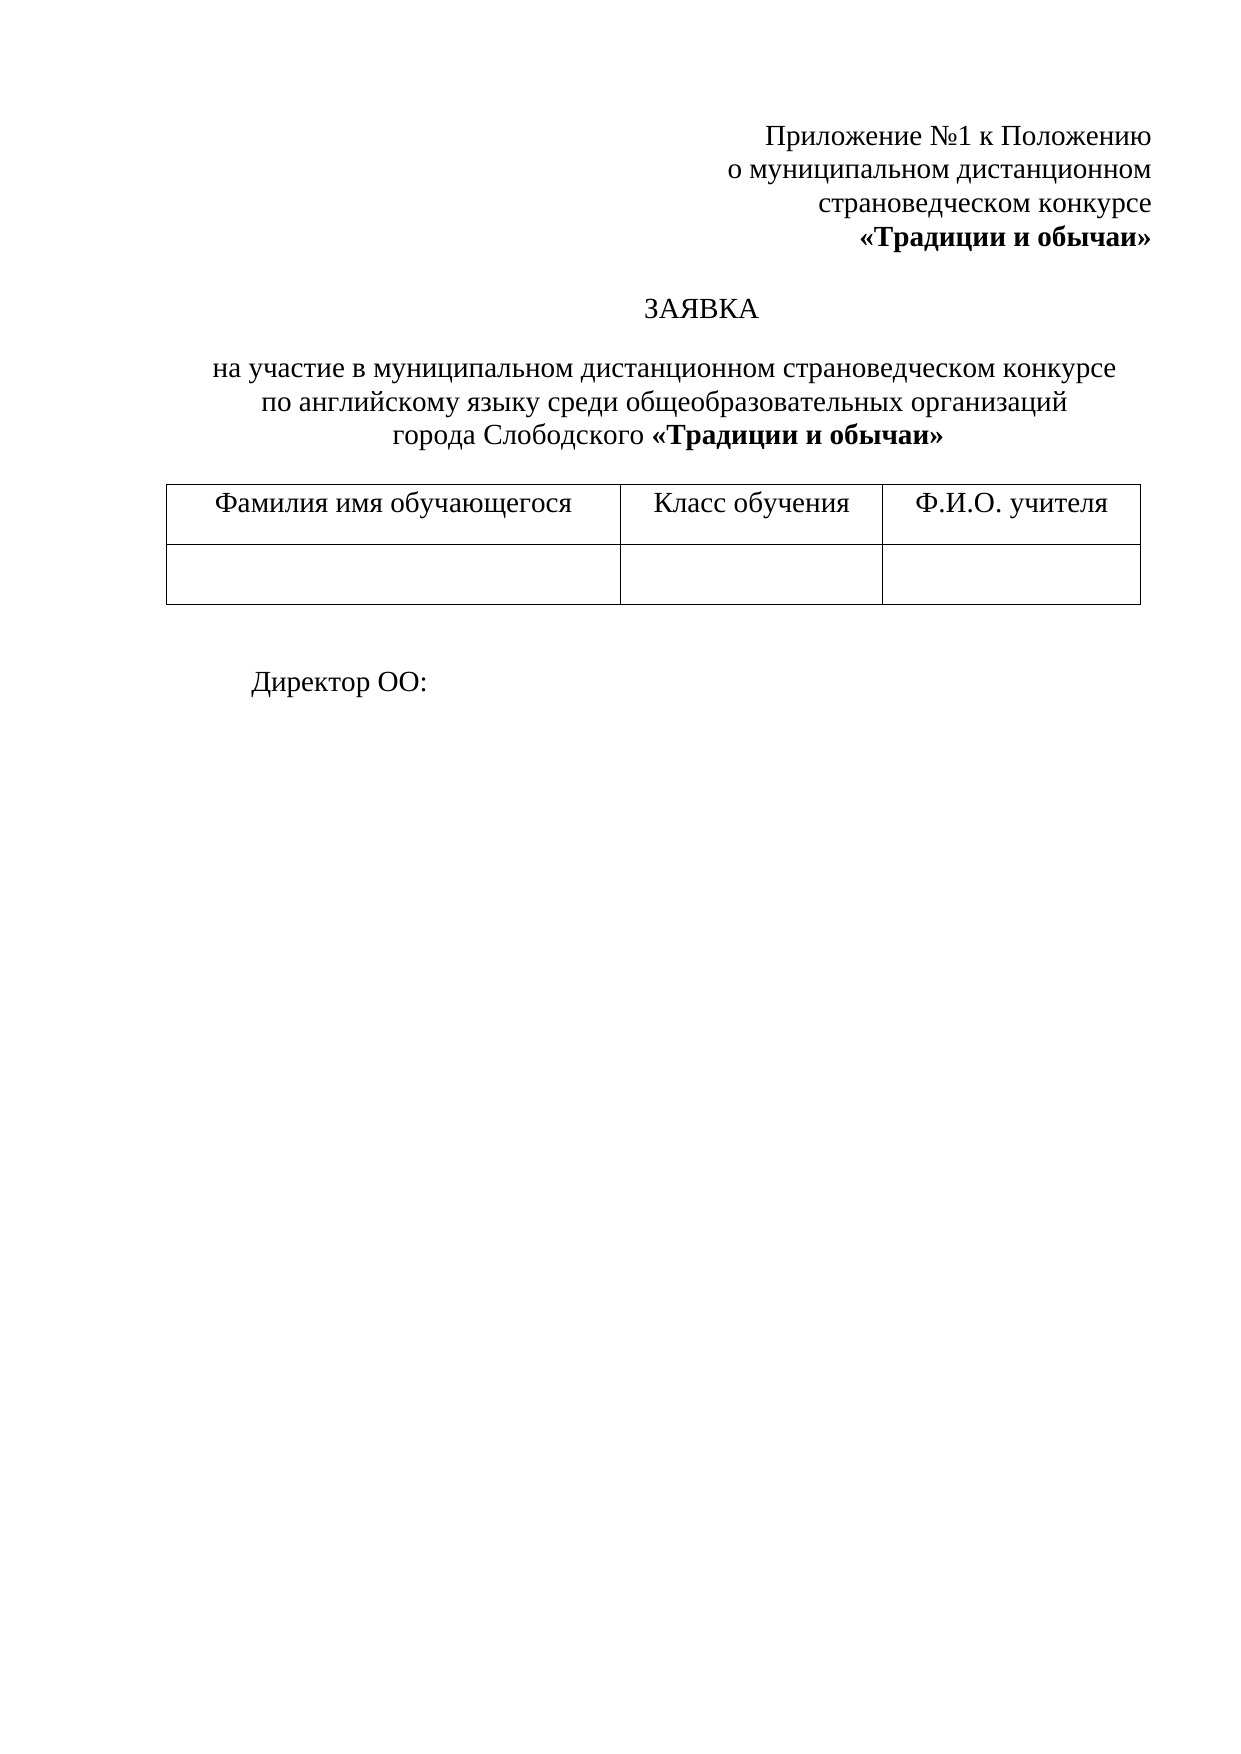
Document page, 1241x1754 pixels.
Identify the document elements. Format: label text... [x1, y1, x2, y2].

table_cell [167, 545, 620, 604]
text Приложение №1 к Положению [177, 118, 1152, 152]
text «Традиции и обычаи» [177, 219, 1152, 252]
table_header Ф.И.О. учителя [883, 485, 1140, 544]
table_header Фамилия имя обучающегося [167, 485, 620, 544]
text на участие в муниципальном дистанционном страноведческом конкурсе [177, 350, 1152, 384]
text города Слободского «Традиции и обычаи» [177, 417, 1152, 451]
table_cell [883, 545, 1140, 604]
text Директор ОО: [177, 664, 1152, 698]
text страноведческом конкурсе [177, 185, 1152, 219]
text ЗАЯВКА [177, 291, 1152, 324]
text по английскому языку среди общеобразовательных организаций [177, 384, 1152, 417]
table_header Класс обучения [621, 485, 882, 544]
text о муниципальном дистанционном [177, 152, 1152, 185]
table_cell [621, 545, 882, 604]
